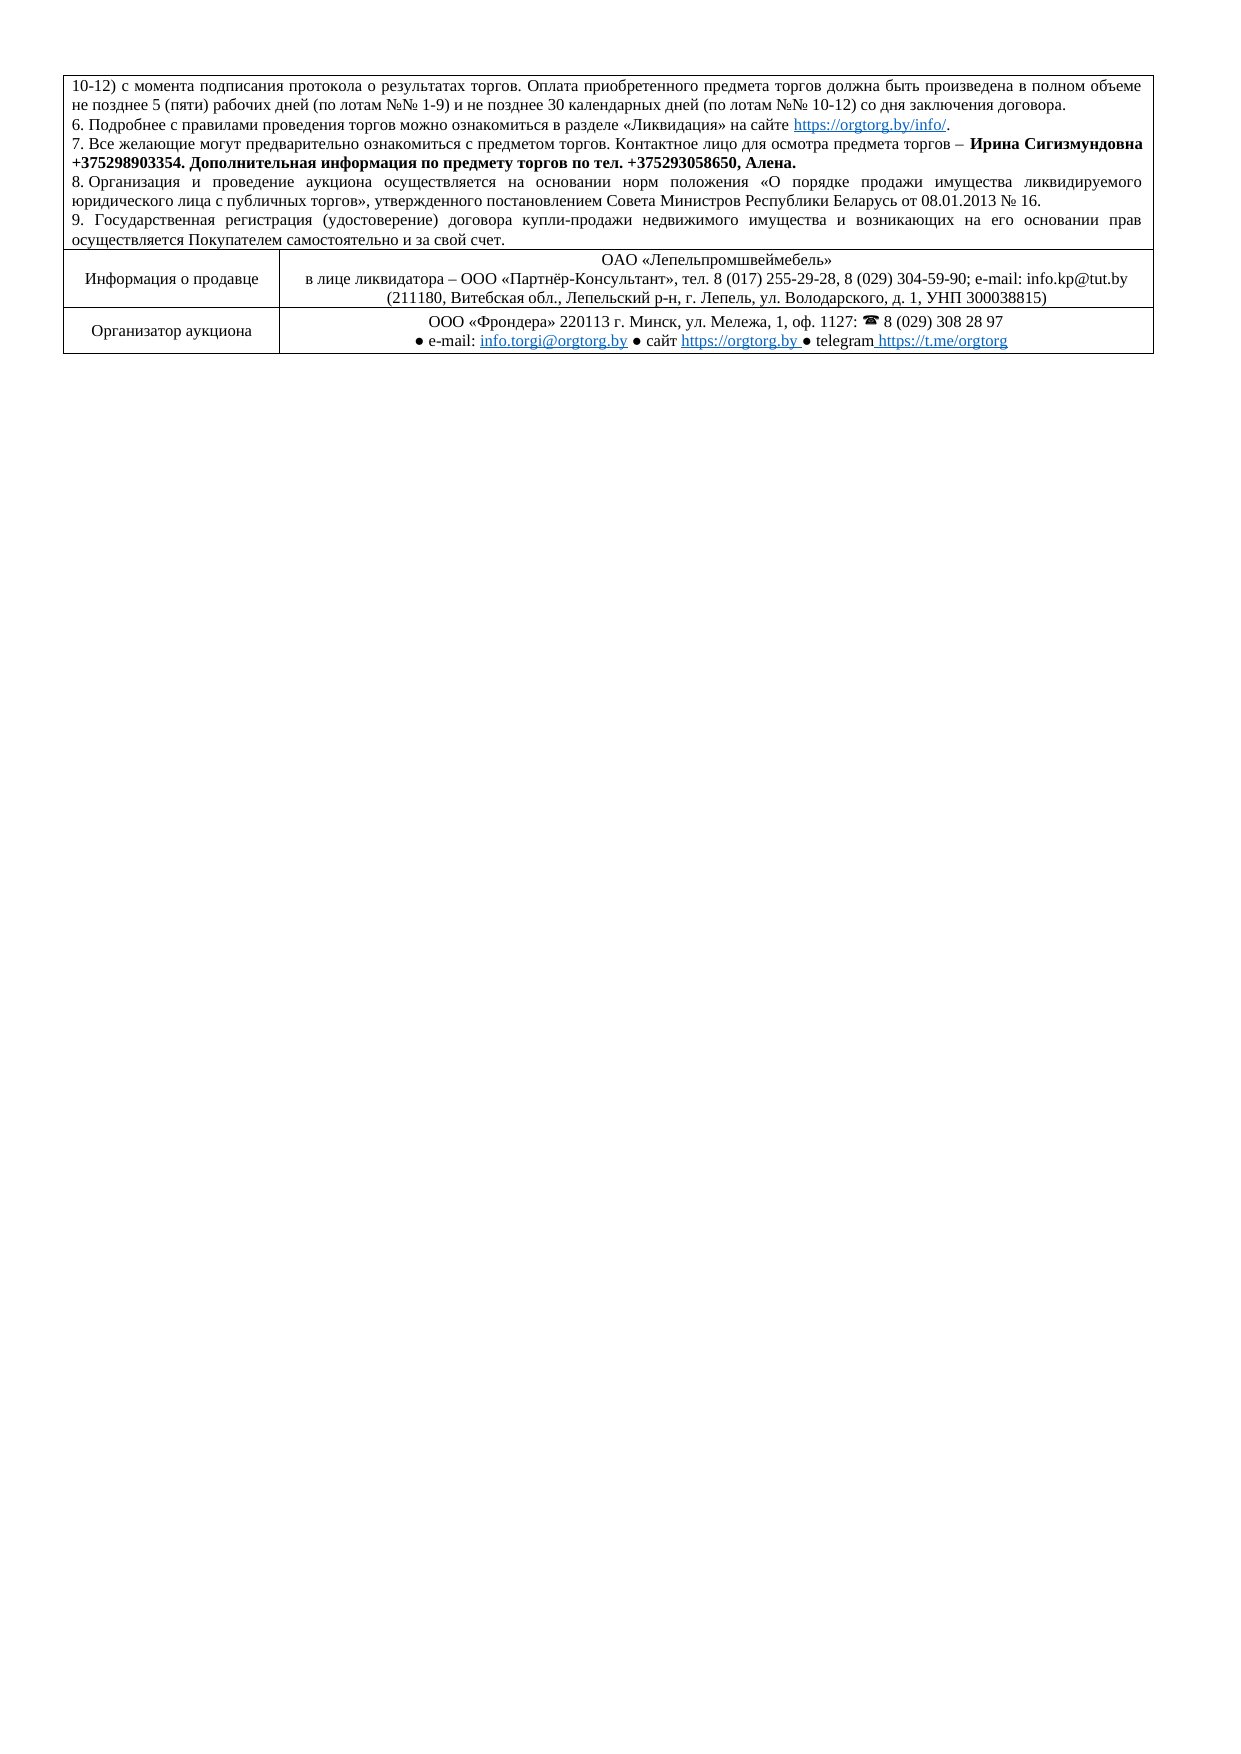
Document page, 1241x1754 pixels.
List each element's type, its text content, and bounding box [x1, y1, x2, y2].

table_cell Информация о продавце [64, 250, 279, 307]
table_cell Организатор аукциона [64, 308, 279, 353]
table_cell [64, 76, 1153, 248]
table_cell ООО «Фрондера» 220113 г. Минск, ул. Мележа, 1, оф. 1127: 8 (029) 308 28 97 ● e-mail: info.torgi@orgtorg.by ● сайт https://orgtorg.by ● telegram https://t.me/orgtorg [280, 308, 1153, 353]
table_cell ОАО «Лепельпромшвеймебель» в лице ликвидатора – ООО «Партнёр-Консультант», тел. 8 (017) 255-29-28, 8 (029) 304-59-90; e-mail: info.kp@tut.by (211180, Витебская обл., Лепельский р-н, г. Лепель, ул. Володарского, д. 1, УНП 300038815) [280, 250, 1153, 307]
